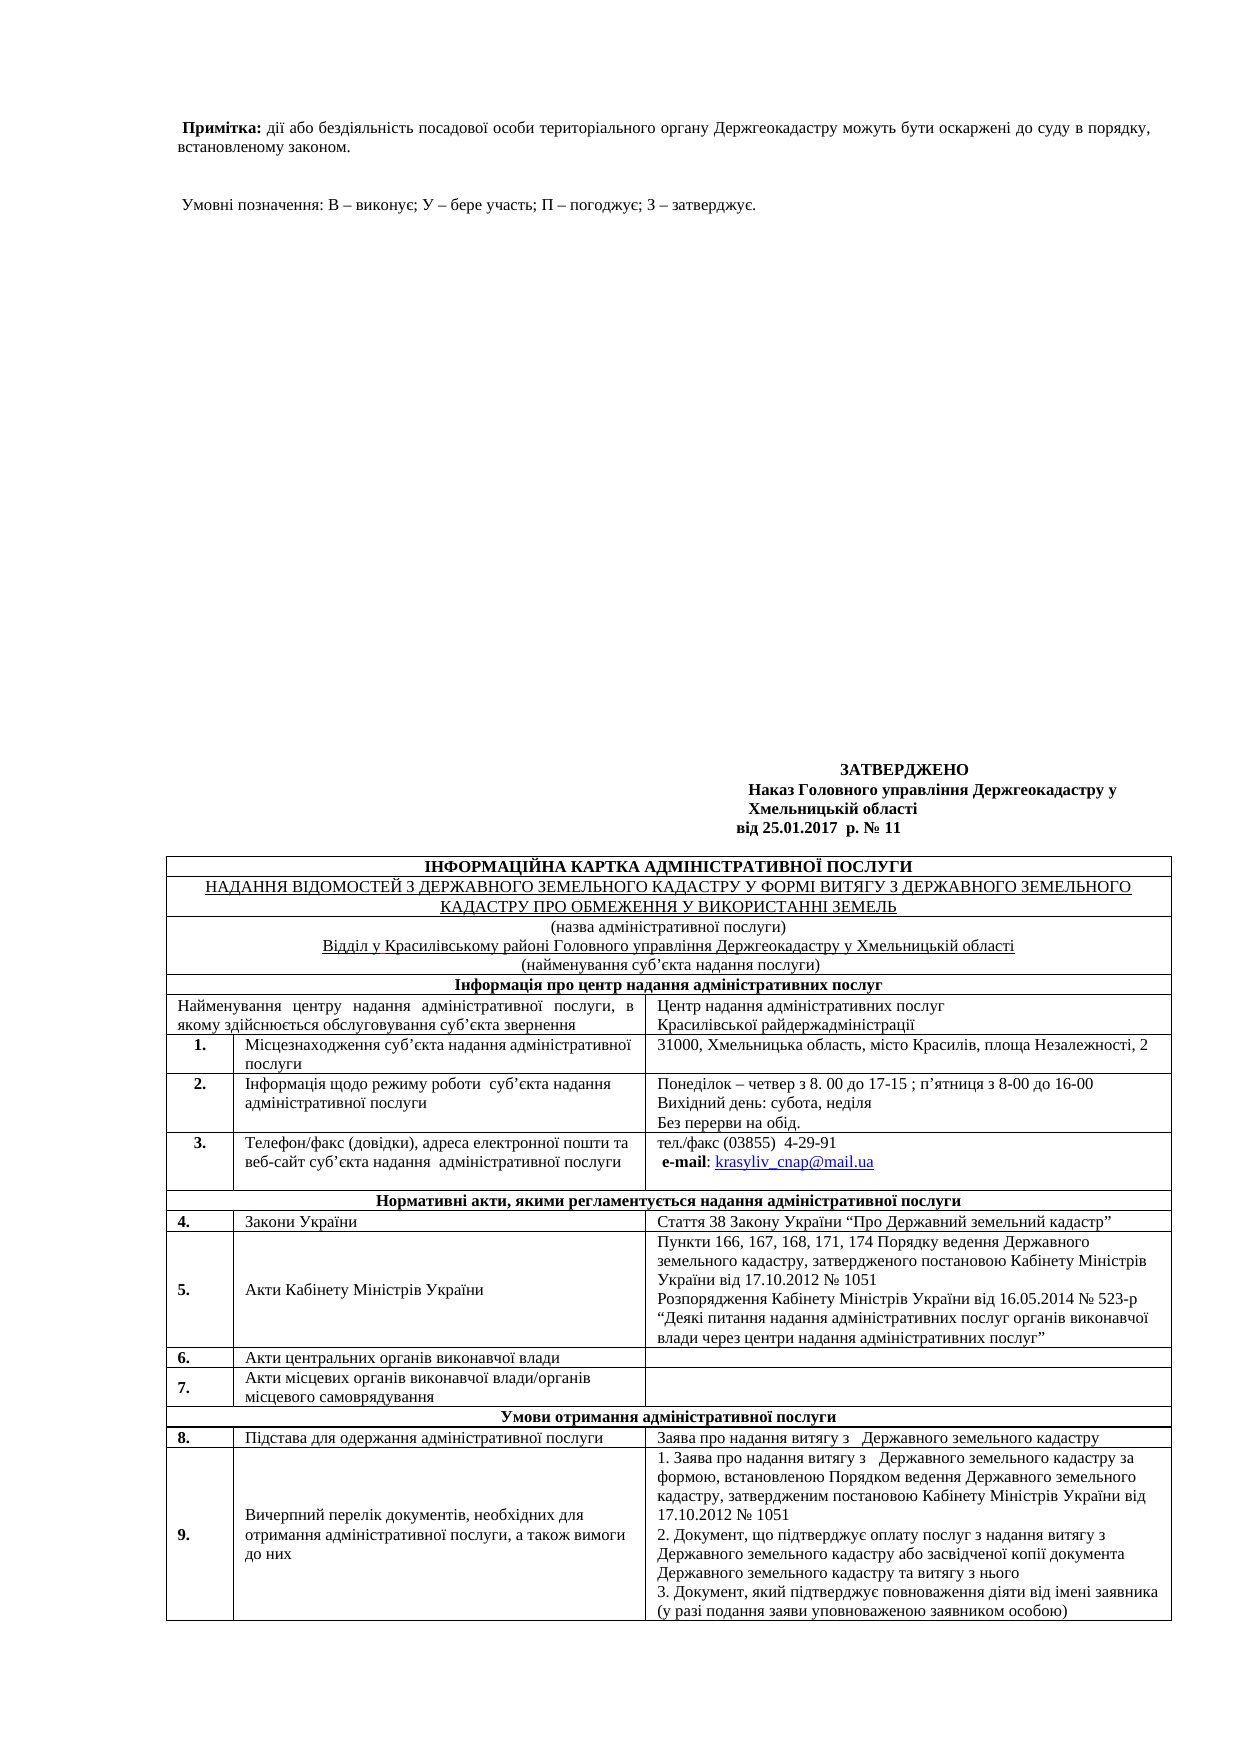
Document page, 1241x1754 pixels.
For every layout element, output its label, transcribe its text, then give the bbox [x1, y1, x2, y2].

table_cell тел./факс (03855) 4-29-91 e-mail: krasyliv_cnap@mail.ua [646, 1133, 1171, 1190]
table_cell 1. [167, 1035, 233, 1073]
table_cell Нормативні акти, якими регламентується надання адміністративної послуги [167, 1191, 1171, 1210]
table_cell 9. [167, 1448, 233, 1620]
text Умовні позначення: В – виконує; У – бере участь; П – погоджує; З – затверджує. [177, 195, 1152, 214]
table_cell 2. [167, 1074, 233, 1132]
table_cell Стаття 38 Закону України “Про Державний земельний кадастр” [646, 1211, 1171, 1231]
table_cell Вичерпний перелік документів, необхідних для отримання адміністративної послуги, а також вимоги до них [234, 1448, 645, 1620]
table_cell Інформація щодо режиму роботи суб’єкта надання адміністративної послуги [234, 1074, 645, 1132]
table_cell 5. [167, 1232, 233, 1347]
table_cell Центр надання адміністративних послуг Красилівської райдержадміністрації [646, 995, 1171, 1034]
table_header ІНФОРМАЦІЙНА КАРТКА АДМІНІСТРАТИВНОЇ ПОСЛУГИ [167, 857, 1171, 876]
table_cell 7. [167, 1368, 233, 1406]
table_cell Найменування центру надання адміністративної послуги, в якому здійснюється обслуговування суб’єкта звернення [167, 995, 645, 1034]
table_cell Пункти 166, 167, 168, 171, 174 Порядку ведення Державного земельного кадастру, затвердженого постановою Кабінету Міністрів України від 17.10.2012 № 1051 Розпорядження Кабінету Міністрів України від 16.05.2014 № 523-р “Деякі питання надання адміністративних послуг органів виконавчої влади через центри надання адміністративних послуг” [646, 1232, 1171, 1347]
table_cell Акти Кабінету Міністрів України [234, 1232, 645, 1347]
table_cell НАДАННЯ ВІДОМОСТЕЙ З ДЕРЖАВНОГО ЗЕМЕЛЬНОГО КАДАСТРУ У ФОРМІ ВИТЯГУ З ДЕРЖАВНОГО ЗЕМЕЛЬНОГО КАДАСТРУ ПРО ОБМЕЖЕННЯ У ВИКОРИСТАННІ ЗЕМЕЛЬ [167, 877, 1171, 916]
table_cell Понеділок – четвер з 8. 00 до 17-15 ; п’ятниця з 8-00 до 16-00 Вихідний день: субота, неділя Без перерви на обід. [646, 1074, 1171, 1132]
table_cell 31000, Хмельницька область, місто Красилів, площа Незалежності, 2 [646, 1035, 1171, 1073]
table_cell 1. Заява про надання витягу з Державного земельного кадастру за формою, встановленою Порядком ведення Державного земельного кадастру, затвердженим постановою Кабінету Міністрів України від 17.10.2012 № 1051 2. Документ, що підтверджує оплату послуг з надання витягу з Державного земельного кадастру або засвідченої копії документа Державного земельного кадастру та витягу з нього 3. Документ, який підтверджує повноваження діяти від імені заявника (у разі подання заяви уповноваженою заявником особою) [646, 1448, 1171, 1620]
table_cell Заява про надання витягу з Державного земельного кадастру [646, 1428, 1171, 1447]
text ЗАТВЕРДЖЕНО [177, 760, 1152, 779]
table_cell [646, 1368, 1171, 1406]
table_cell [646, 1348, 1171, 1367]
text Хмельницькій області [177, 798, 1152, 818]
table_cell Умови отримання адміністративної послуги [167, 1407, 1171, 1426]
table_cell Місцезнаходження суб’єкта надання адміністративної послуги [234, 1035, 645, 1073]
table_cell Підстава для одержання адміністративної послуги [234, 1428, 645, 1447]
text від 25.01.2017 р. № 11 [177, 818, 1152, 837]
table_cell 4. [167, 1211, 233, 1231]
table_cell Інформація про центр надання адміністративних послуг [167, 975, 1171, 994]
table_cell Телефон/факс (довідки), адреса електронної пошти та веб-сайт суб’єкта надання адміністративної послуги [234, 1133, 645, 1190]
table_cell 8. [167, 1428, 233, 1447]
table_cell Закони України [234, 1211, 645, 1231]
text Примітка: дії або бездіяльність посадової особи територіального органу Держгеокадастру можуть бути оскаржені до суду в порядку, встановленому законом. [177, 118, 1152, 156]
table_cell Акти місцевих органів виконавчої влади/органів місцевого самоврядування [234, 1368, 645, 1406]
table_cell (назва адміністративної послуги) Відділ у Красилівському районі Головного управління Держгеокадастру у Хмельницькій області (найменування суб’єкта надання послуги) [167, 917, 1171, 974]
text Наказ Головного управління Держгеокадастру у [177, 779, 1152, 798]
table_cell Акти центральних органів виконавчої влади [234, 1348, 645, 1367]
table_cell 3. [167, 1133, 233, 1190]
table_cell 6. [167, 1348, 233, 1367]
